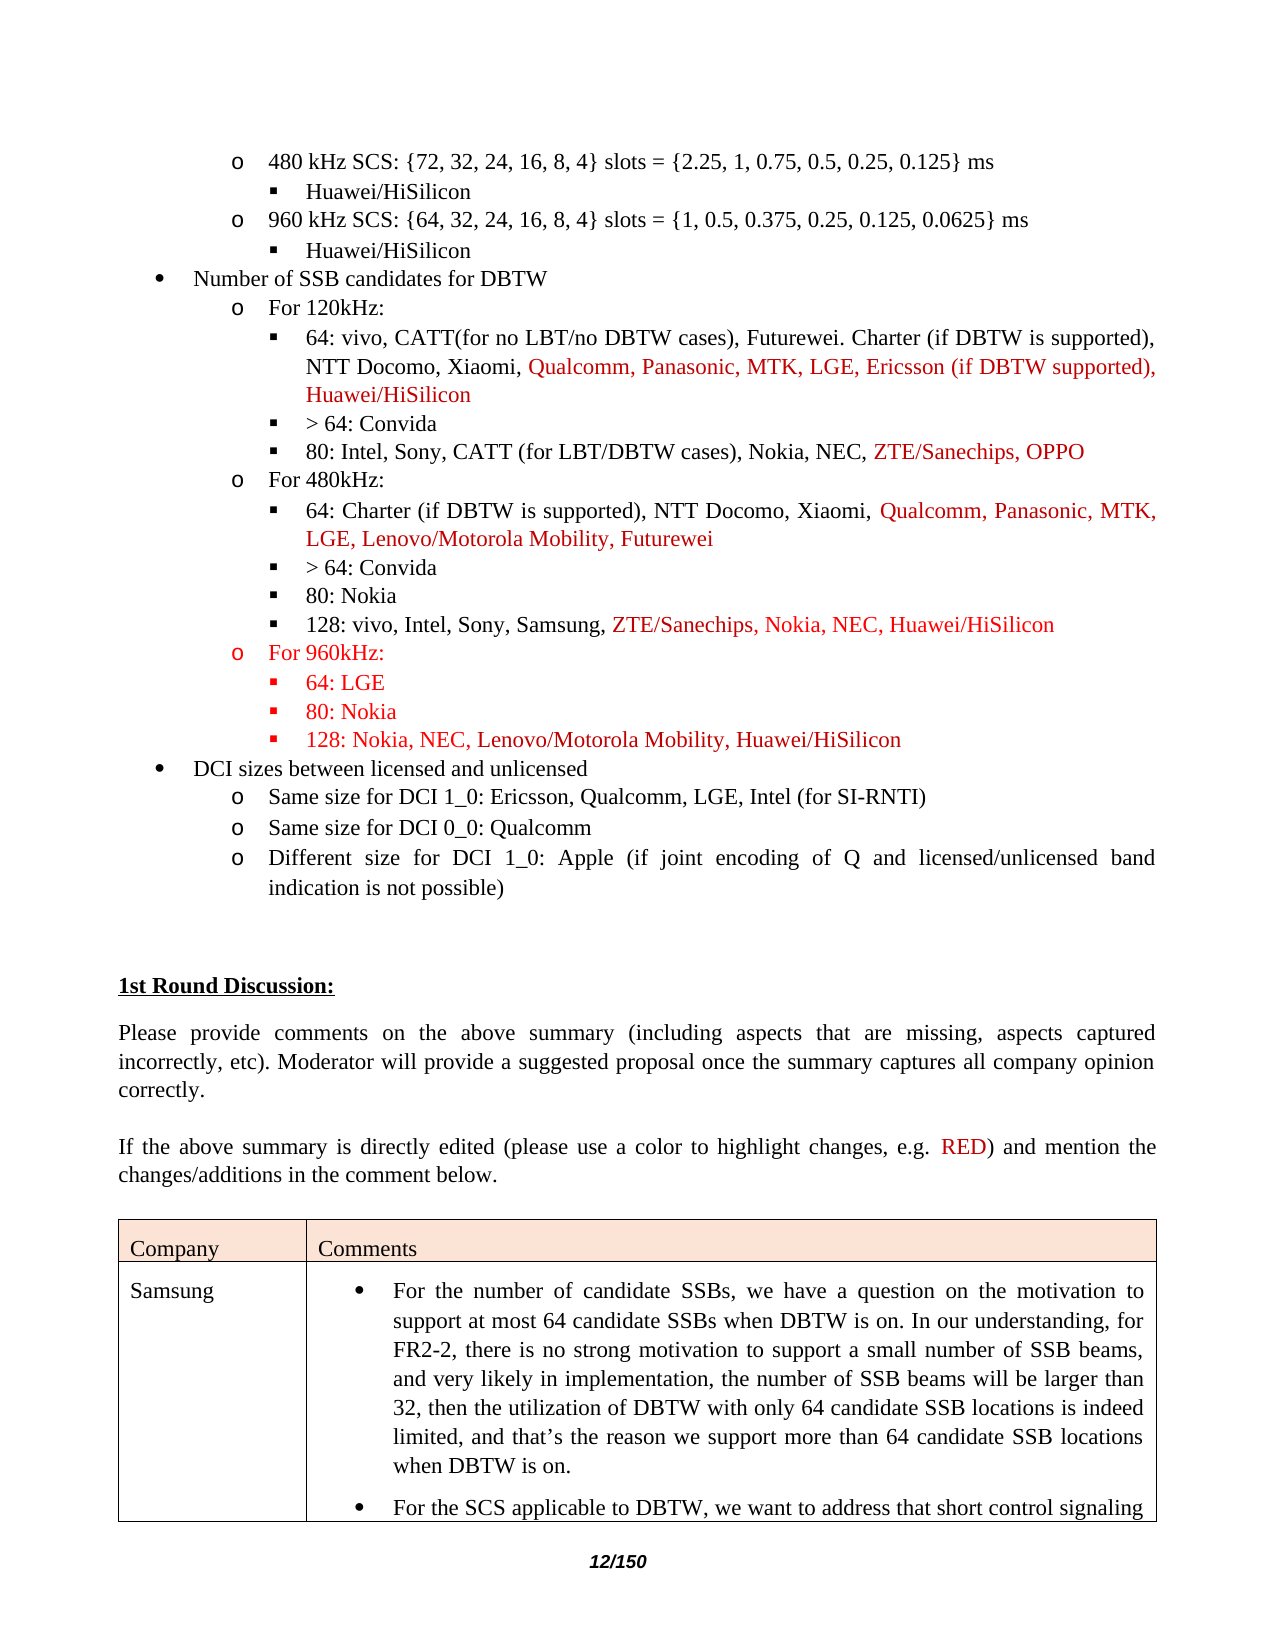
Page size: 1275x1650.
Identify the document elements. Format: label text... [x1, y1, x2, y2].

table_cell Samsung [119, 1262, 306, 1521]
table_header Company [119, 1220, 306, 1261]
list Huawei/HiSilicon [268, 178, 1157, 204]
list Number of SSB candidates for DBTW [156, 265, 1157, 292]
list Same size for DCI 1_0: Ericsson, Qualcomm, LGE, Intel (for SI-RNTI) [231, 783, 1157, 811]
list 80: Intel, Sony, CATT (for LBT/DBTW cases), Nokia, NEC, ZTE/Sanechips, OPPO [268, 438, 1157, 464]
text If the above summary is directly edited (please use a color to highlight changes, e.g. RED) and mention the changes/additions in the comment below. [118, 1133, 1157, 1188]
list Same size for DCI 0_0: Qualcomm [231, 814, 1157, 842]
table_header Comments [307, 1220, 1156, 1261]
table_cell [307, 1262, 1156, 1521]
list 64: vivo, CATT(for no LBT/no DBTW cases), Futurewei. Charter (if DBTW is supported), NTT Docomo, Xiaomi, Qualcomm, Panasonic, MTK, LGE, Ericsson (if DBTW supported), Huawei/HiSilicon [268, 324, 1157, 407]
list For 480kHz: [231, 466, 1157, 495]
text Please provide comments on the above summary (including aspects that are missing, aspects captured incorrectly, etc). Moderator will provide a suggested proposal once the summary captures all company opinion correctly. [118, 1019, 1157, 1103]
list 480 kHz SCS: {72, 32, 24, 16, 8, 4} slots = {2.25, 1, 0.75, 0.5, 0.25, 0.125} ms [231, 148, 1157, 176]
list For 960kHz: [231, 639, 1157, 667]
list 128: Nokia, NEC, Lenovo/Motorola Mobility, Huawei/HiSilicon [268, 726, 1157, 753]
list > 64: Convida [268, 409, 1157, 436]
subtitle 1st Round Discussion: [118, 972, 1157, 998]
list Huawei/HiSilicon [268, 237, 1157, 263]
list 960 kHz SCS: {64, 32, 24, 16, 8, 4} slots = {1, 0.5, 0.375, 0.25, 0.125, 0.0625} ms [231, 207, 1157, 235]
list 128: vivo, Intel, Sony, Samsung, ZTE/Sanechips, Nokia, NEC, Huawei/HiSilicon [268, 611, 1157, 637]
list DCI sizes between licensed and unlicensed [156, 755, 1157, 781]
list > 64: Convida [268, 554, 1157, 580]
list Different size for DCI 1_0: Apple (if joint encoding of Q and licensed/unlicensed band indication is not possible) [231, 844, 1157, 901]
list 64: Charter (if DBTW is supported), NTT Docomo, Xiaomi, Qualcomm, Panasonic, MTK, LGE, Lenovo/Motorola Mobility, Futurewei [268, 497, 1157, 552]
list 64: LGE [268, 669, 1157, 696]
list 80: Nokia [268, 582, 1157, 608]
list For 120kHz: [231, 294, 1157, 322]
list 80: Nokia [268, 698, 1157, 724]
